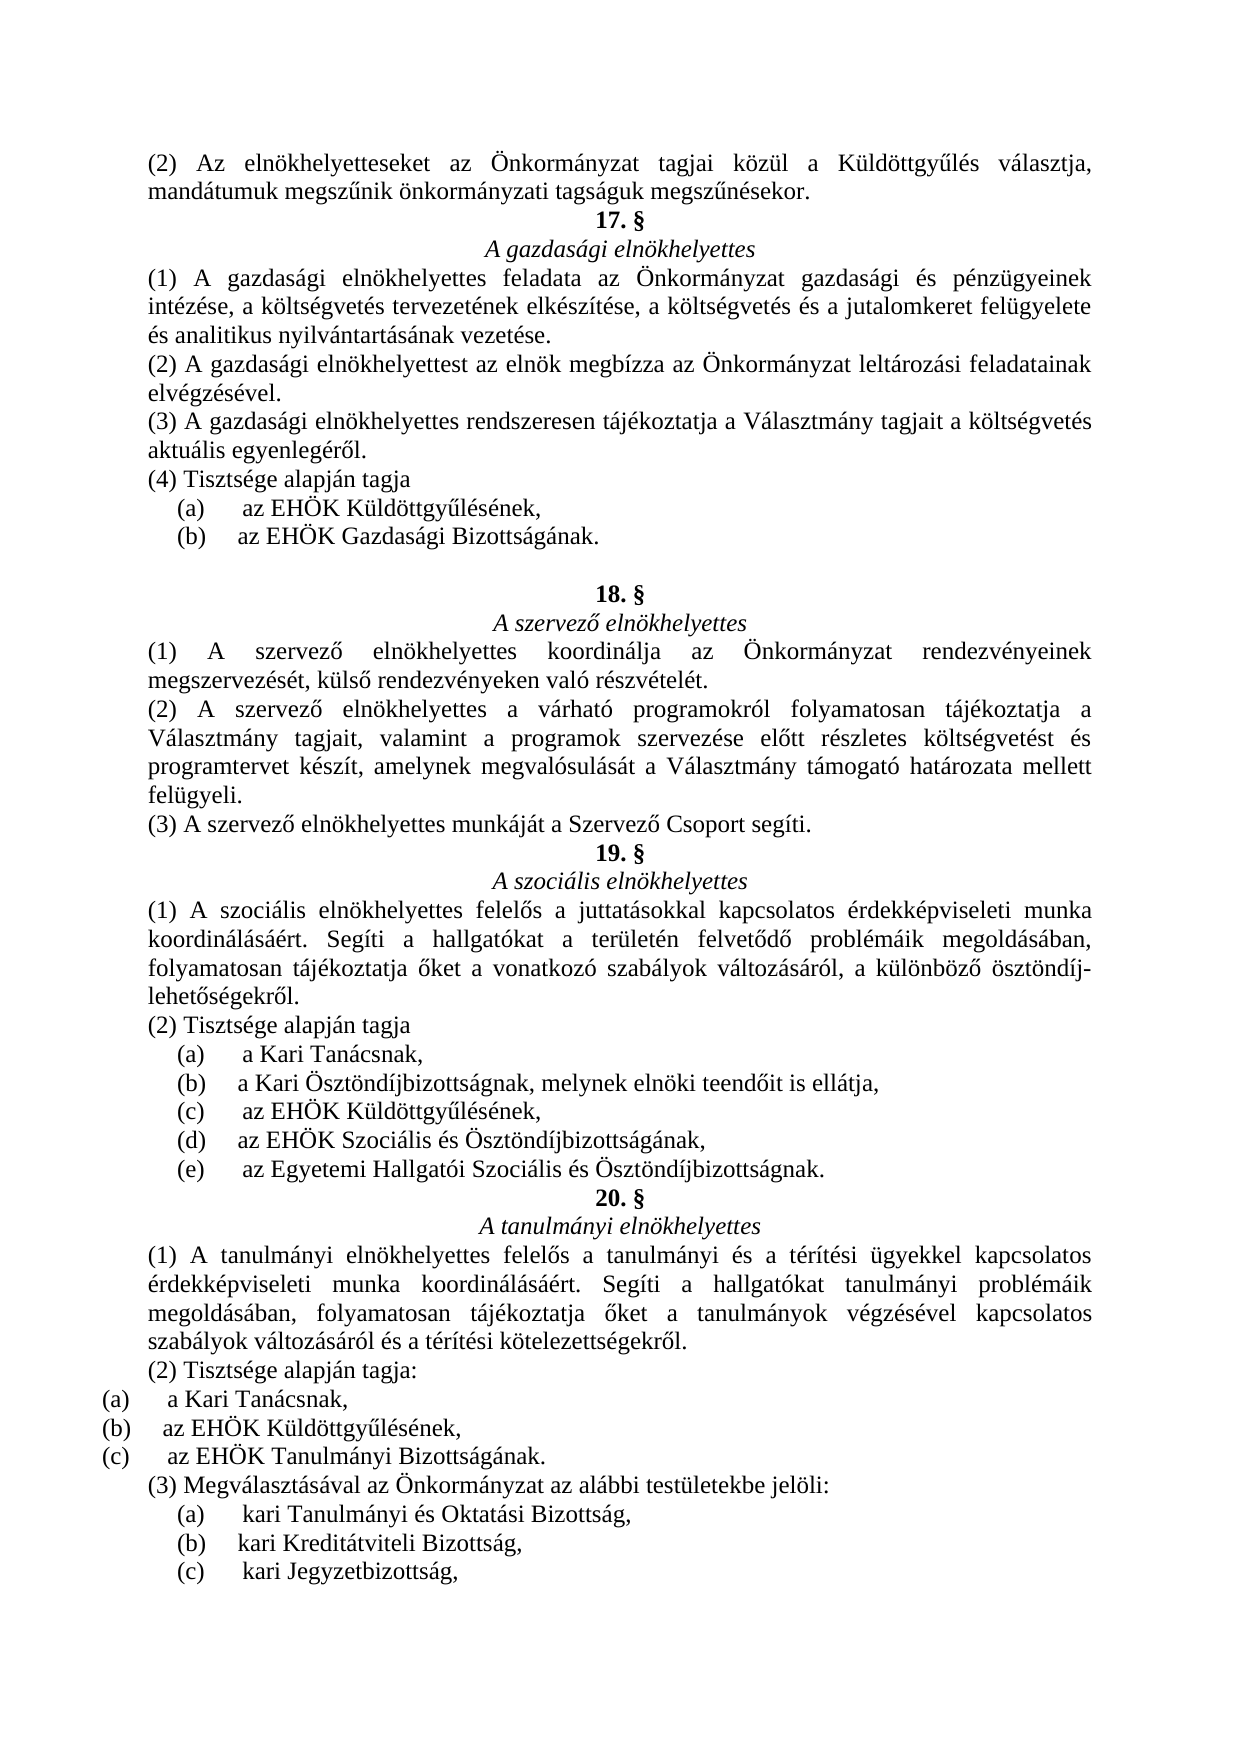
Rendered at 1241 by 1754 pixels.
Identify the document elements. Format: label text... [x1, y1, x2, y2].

text (a) az EHÖK Küldöttgyűlésének, [177, 493, 1093, 521]
text (2) A szervező elnökhelyettes a várható programokról folyamatosan tájékoztatja a Választmány tagjait, valamint a programok szervezése előtt részletes költségvetést és programtervet készít, amelynek megvalósulását a Választmány támogató határozata mellett felügyeli. [148, 694, 1093, 809]
text (2) Tisztsége alapján tagja: [148, 1355, 1093, 1384]
text (d) az EHÖK Szociális és Ösztöndíjbizottságának, [177, 1125, 1093, 1154]
text (c) az EHÖK Tanulmányi Bizottságának. [102, 1441, 1093, 1470]
text (b) kari Kreditátviteli Bizottság, [177, 1528, 1093, 1556]
text (3) Megválasztásával az Önkormányzat az alábbi testületekbe jelöli: [148, 1470, 1093, 1499]
text (e) az Egyetemi Hallgatói Szociális és Ösztöndíjbizottságnak. [177, 1154, 1093, 1183]
text 19. § [148, 838, 1093, 866]
text (c) az EHÖK Küldöttgyűlésének, [177, 1096, 1093, 1125]
text (c) kari Jegyzetbizottság, [177, 1556, 1093, 1585]
text (b) az EHÖK Küldöttgyűlésének, [102, 1413, 1093, 1441]
text (a) a Kari Tanácsnak, [177, 1039, 1093, 1068]
text (1) A gazdasági elnökhelyettes feladata az Önkormányzat gazdasági és pénzügyeinek intézése, a költségvetés tervezetének elkészítése, a költségvetés és a jutalomkeret felügyelete és analitikus nyilvántartásának vezetése. [148, 263, 1093, 349]
text (b) az EHÖK Gazdasági Bizottságának. [177, 521, 1093, 550]
text (4) Tisztsége alapján tagja [148, 464, 1093, 493]
text A tanulmányi elnökhelyettes [148, 1211, 1093, 1240]
text (3) A gazdasági elnökhelyettes rendszeresen tájékoztatja a Választmány tagjait a költségvetés aktuális egyenlegéről. [148, 406, 1093, 464]
text (2) Tisztsége alapján tagja [148, 1010, 1093, 1039]
text (a) a Kari Tanácsnak, [102, 1384, 1093, 1413]
text (1) A tanulmányi elnökhelyettes felelős a tanulmányi és a térítési ügyekkel kapcsolatos érdekképviseleti munka koordinálásáért. Segíti a hallgatókat tanulmányi problémáik megoldásában, folyamatosan tájékoztatja őket a tanulmányok végzésével kapcsolatos szabályok változásáról és a térítési kötelezettségekről. [148, 1240, 1093, 1355]
text A szervező elnökhelyettes [148, 608, 1093, 636]
text (1) A szervező elnökhelyettes koordinálja az Önkormányzat rendezvényeinek megszervezését, külső rendezvényeken való részvételét. [148, 636, 1093, 694]
text (2) A gazdasági elnökhelyettest az elnök megbízza az Önkormányzat leltározási feladatainak elvégzésével. [148, 349, 1093, 406]
text (a) kari Tanulmányi és Oktatási Bizottság, [177, 1499, 1093, 1528]
text A szociális elnökhelyettes [148, 866, 1093, 895]
text (3) A szervező elnökhelyettes munkáját a Szervező Csoport segíti. [148, 809, 1093, 838]
text A gazdasági elnökhelyettes [148, 234, 1093, 263]
text (1) A szociális elnökhelyettes felelős a juttatásokkal kapcsolatos érdekképviseleti munka koordinálásáért. Segíti a hallgatókat a területén felvetődő problémáik megoldásában, folyamatosan tájékoztatja őket a vonatkozó szabályok változásáról, a különböző ösztöndíj-lehetőségekről. [148, 895, 1093, 1010]
text (b) a Kari Ösztöndíjbizottságnak, melynek elnöki teendőit is ellátja, [177, 1068, 1093, 1096]
text 20. § [148, 1183, 1093, 1211]
text (2) Az elnökhelyetteseket az Önkormányzat tagjai közül a Küldöttgyűlés választja, mandátumuk megszűnik önkormányzati tagságuk megszűnésekor. [148, 148, 1093, 205]
text 17. § [148, 205, 1093, 234]
text 18. § [148, 579, 1093, 608]
